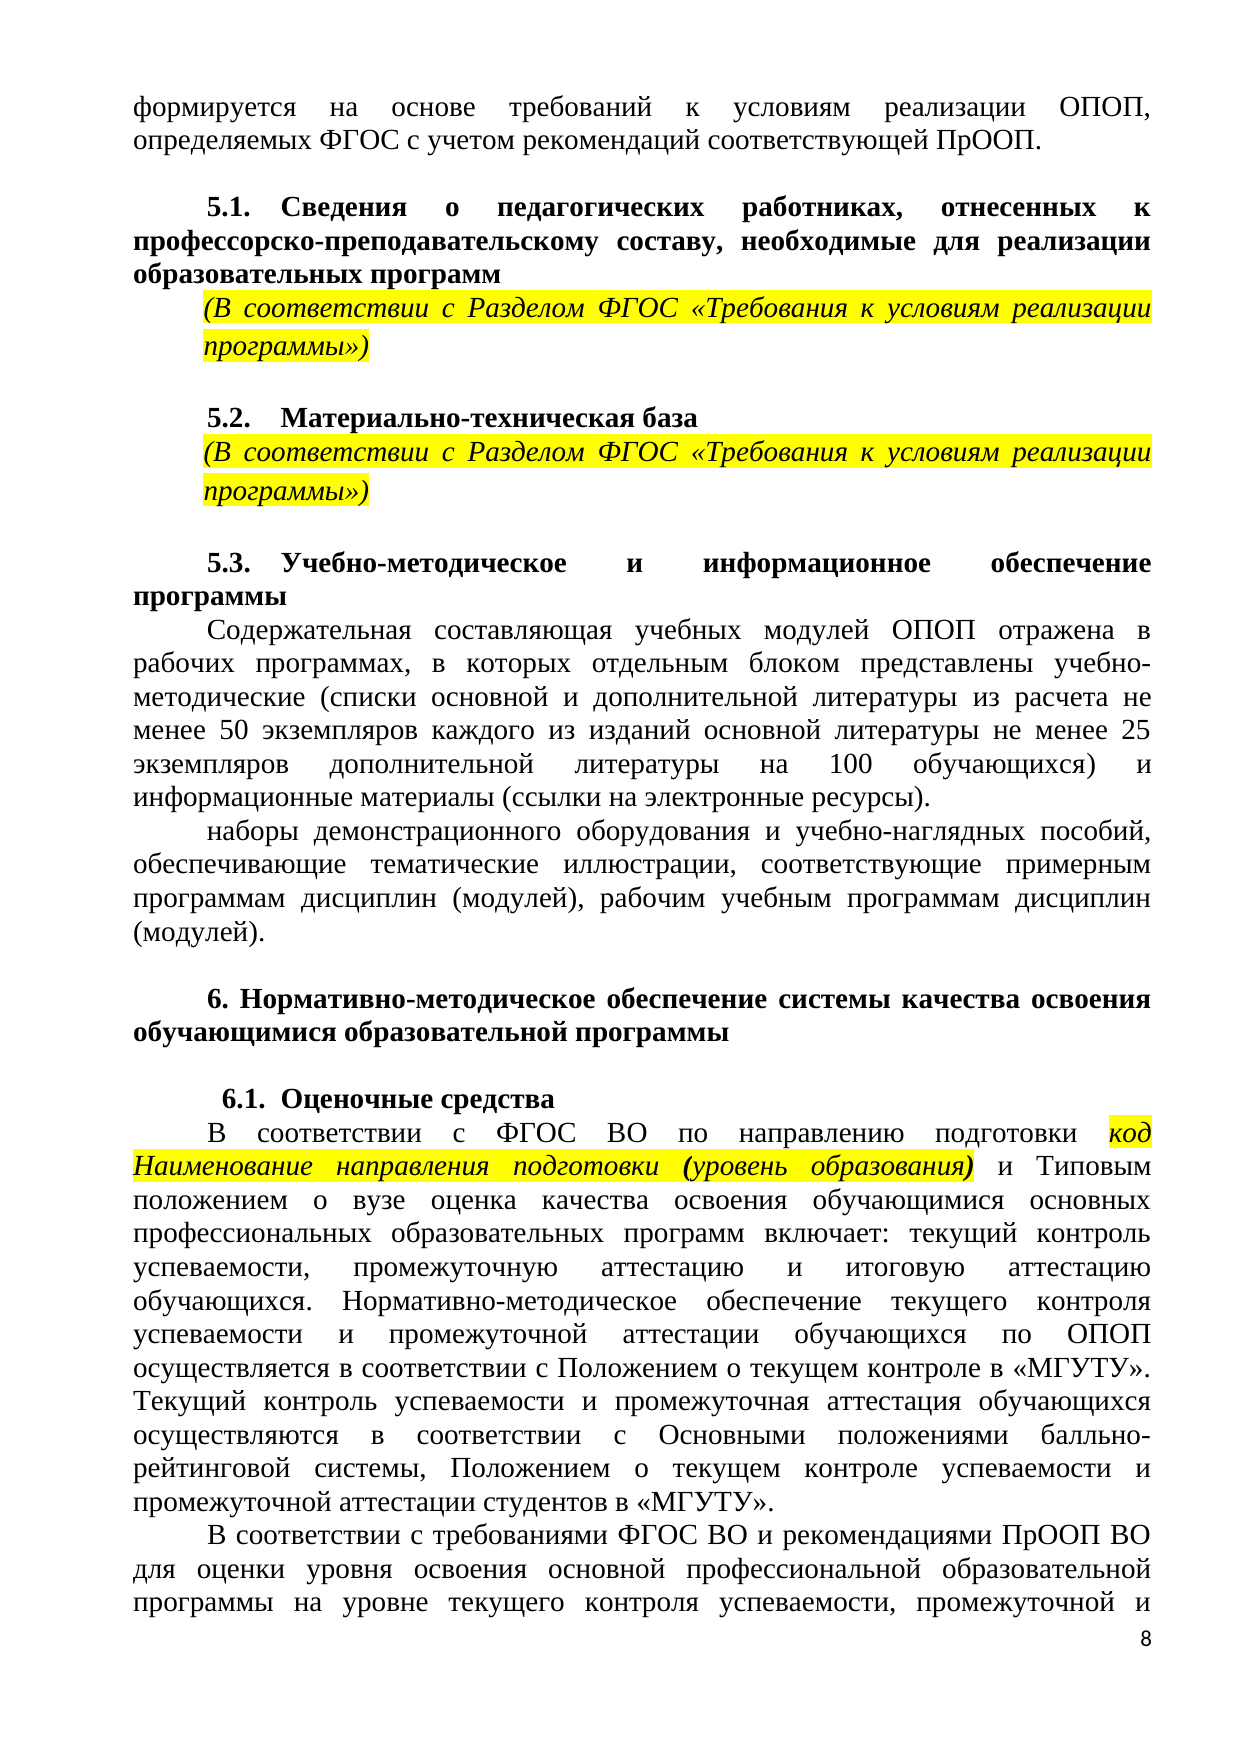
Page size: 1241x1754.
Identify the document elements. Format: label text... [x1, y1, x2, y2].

list Сведения о педагогических работниках, отнесенных к профессорско-преподавательскому составу, необходимые для реализации образовательных программ [133, 189, 1152, 290]
text В соответствии с ФГОС ВО по направлению подготовки код Наименование направления подготовки (уровень образования) и Типовым положением о вузе оценка качества освоения обучающимися основных профессиональных образовательных программ включает: текущий контроль успеваемости, промежуточную аттестацию и итоговую аттестацию обучающихся. Нормативно-методическое обеспечение текущего контроля успеваемости и промежуточной аттестации обучающихся по ОПОП осуществляется в соответствии с Положением о текущем контроле в «МГУТУ». Текущий контроль успеваемости и промежуточная аттестация обучающихся осуществляются в соответствии с Основными положениями балльно-рейтинговой системы, Положением о текущем контроле успеваемости и промежуточной аттестации студентов в «МГУТУ». [133, 1115, 1152, 1517]
list Оценочные средства [133, 1081, 1152, 1115]
list Материально-техническая база [133, 401, 1152, 434]
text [133, 1517, 1152, 1618]
subtitle (В соответствии с Разделом ФГОС «Требования к условиям реализации программы») [203, 323, 1152, 362]
list Учебно-методическое и информационное обеспечение программы [133, 545, 1152, 612]
subtitle (В соответствии с Разделом ФГОС «Требования к условиям реализации программы») [203, 468, 1152, 506]
text наборы демонстрационного оборудования и учебно-наглядных пособий, обеспечивающие тематические иллюстрации, соответствующие примерным программам дисциплин (модулей), рабочим учебным программам дисциплин (модулей). [133, 813, 1152, 947]
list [133, 89, 1152, 156]
text Содержательная составляющая учебных модулей ОПОП отражена в рабочих программах, в которых отдельным блоком представлены учебно-методические (списки основной и дополнительной литературы из расчета не менее 50 экземпляров каждого из изданий основной литературы не менее 25 экземпляров дополнительной литературы на 100 обучающихся) и информационные материалы (ссылки на электронные ресурсы). [133, 612, 1152, 813]
text 6. Нормативно-методическое обеспечение системы качества освоения обучающимися образовательной программы [133, 981, 1152, 1048]
